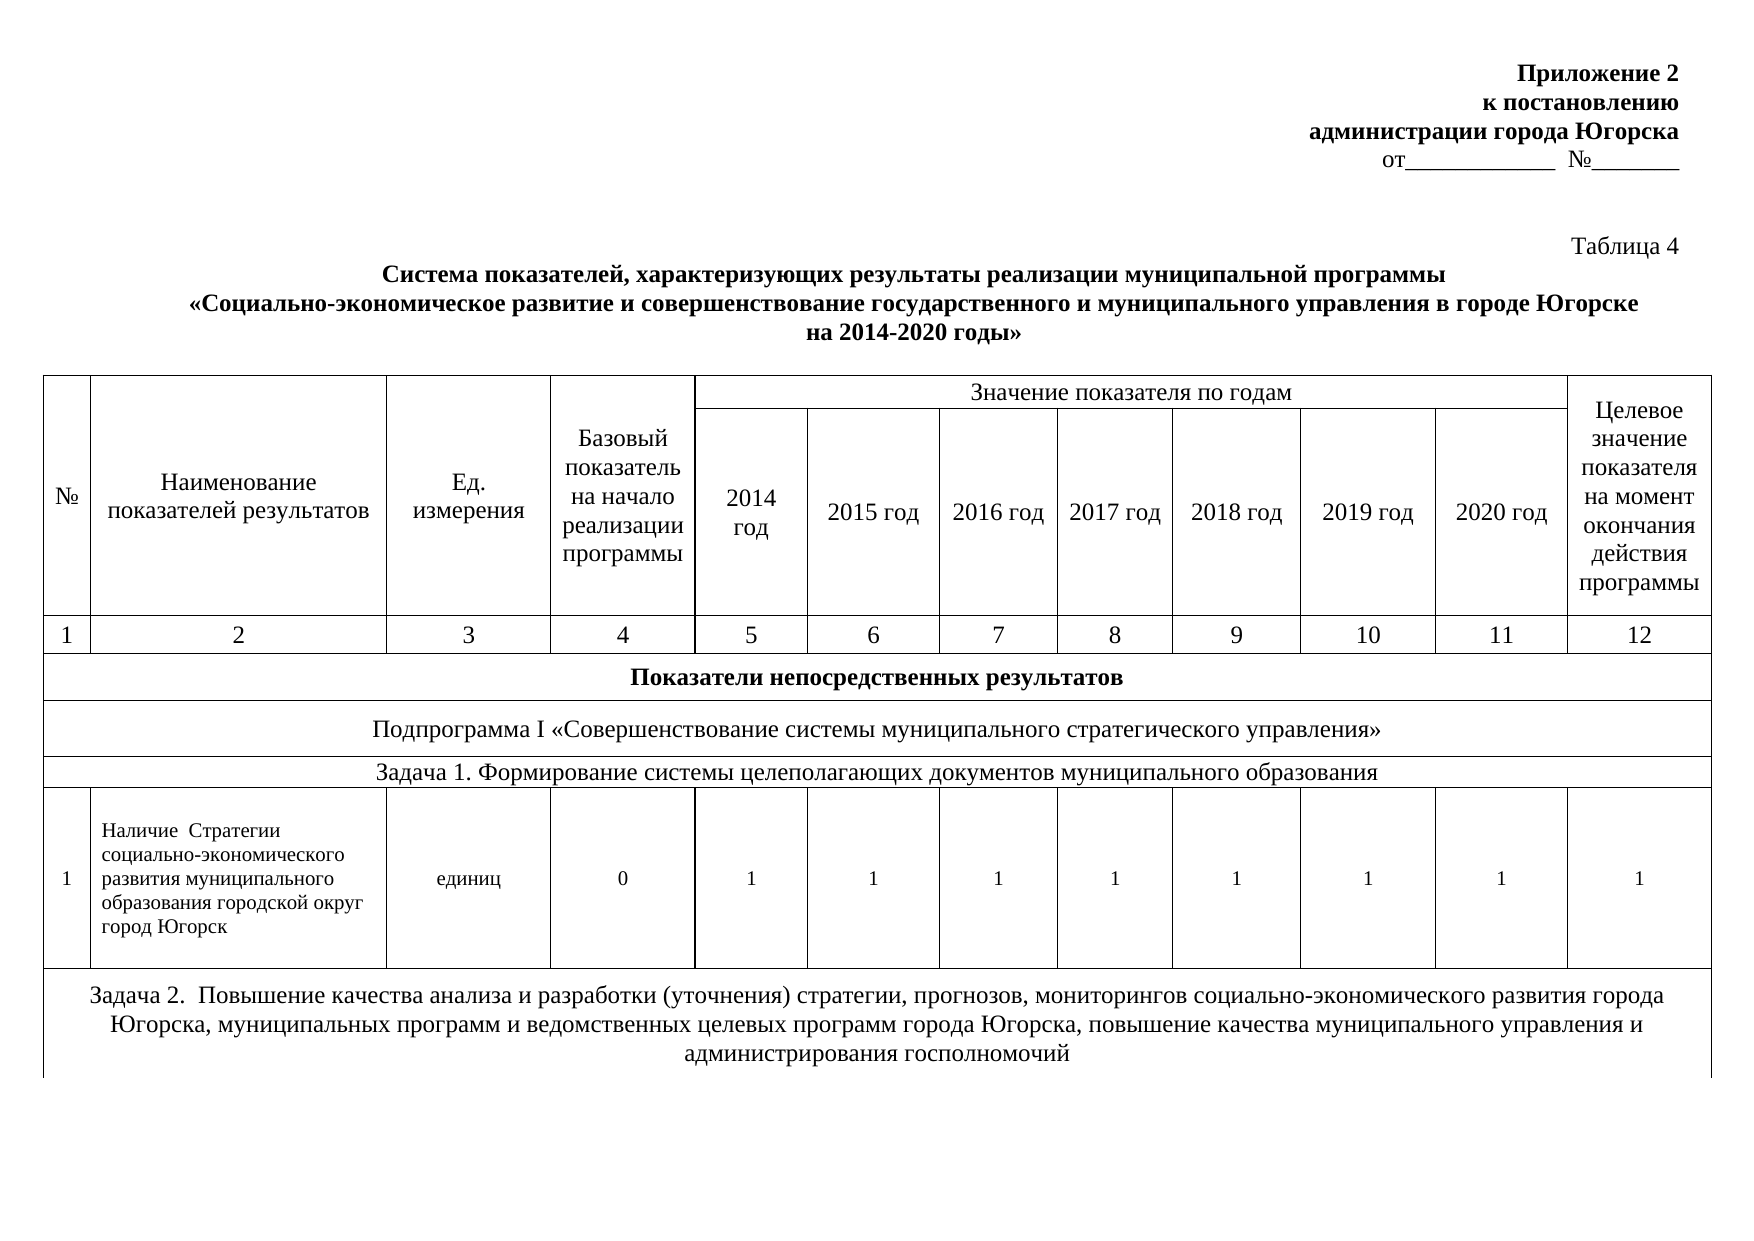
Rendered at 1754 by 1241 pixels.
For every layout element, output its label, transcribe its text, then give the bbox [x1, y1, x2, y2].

text к постановлению [75, 87, 1679, 116]
table_header Наименование показателей результатов [91, 376, 386, 615]
table_cell 2 [91, 616, 386, 653]
text Система показателей, характеризующих результаты реализации муниципальной программы [75, 259, 1679, 288]
table_cell 2014 год [696, 409, 807, 615]
table_cell 2020 год [1436, 409, 1567, 615]
table_cell 11 [1436, 616, 1567, 653]
table_cell 1 [808, 788, 939, 968]
table_header № [44, 376, 90, 615]
table_cell единиц [387, 788, 550, 968]
table_header Целевое значение показателя на момент окончания действия программы [1568, 376, 1711, 615]
table_cell 2019 год [1301, 409, 1435, 615]
table_cell 1 [44, 616, 90, 653]
text администрации города Югорска [75, 116, 1679, 144]
table_cell 12 [1568, 616, 1711, 653]
table_header Базовый показатель на начало реализации программы [551, 376, 694, 615]
text Таблица 4 [75, 231, 1679, 259]
table_cell 1 [696, 788, 807, 968]
table_cell 2017 год [1058, 409, 1172, 615]
table_cell Задача 2. Повышение качества анализа и разработки (уточнения) стратегии, прогнозов, мониторингов социально-экономического развития города Югорска, муниципальных программ и ведомственных целевых программ города Югорска, повышение качества муниципального управления и администрирования госполномочий [44, 969, 1711, 1078]
table_cell 1 [1173, 788, 1300, 968]
table_cell 5 [696, 616, 807, 653]
table_cell 2018 год [1173, 409, 1300, 615]
table_cell 9 [1173, 616, 1300, 653]
table_cell 7 [940, 616, 1057, 653]
table_header Значение показателя по годам [696, 376, 1567, 407]
table_cell Наличие Стратегии социально-экономического развития муниципального образования городской округ город Югорск [91, 788, 386, 968]
table_cell 4 [551, 616, 694, 653]
table_header Ед. измерения [387, 376, 550, 615]
text Приложение 2 [75, 58, 1679, 87]
table_cell 2015 год [808, 409, 939, 615]
table_cell 1 [1058, 788, 1172, 968]
table_cell 10 [1301, 616, 1435, 653]
table_cell 1 [1301, 788, 1435, 968]
table_cell 0 [551, 788, 694, 968]
table_cell Показатели непосредственных результатов [44, 654, 1711, 699]
table_cell 1 [940, 788, 1057, 968]
table_cell 1 [1568, 788, 1711, 968]
text от____________ №_______ [75, 144, 1679, 173]
table_cell 8 [1058, 616, 1172, 653]
table_cell Подпрограмма I «Совершенствование системы муниципального стратегического управления» [44, 701, 1711, 756]
table_cell 1 [44, 788, 90, 968]
table_cell 3 [387, 616, 550, 653]
table_cell 1 [1436, 788, 1567, 968]
table_cell 2016 год [940, 409, 1057, 615]
text «Социально-экономическое развитие и совершенствование государственного и муниципального управления в городе Югорске [75, 288, 1679, 317]
text на 2014-2020 годы» [75, 317, 1679, 346]
table_cell Задача 1. Формирование системы целеполагающих документов муниципального образования [44, 757, 1711, 787]
table_cell 6 [808, 616, 939, 653]
